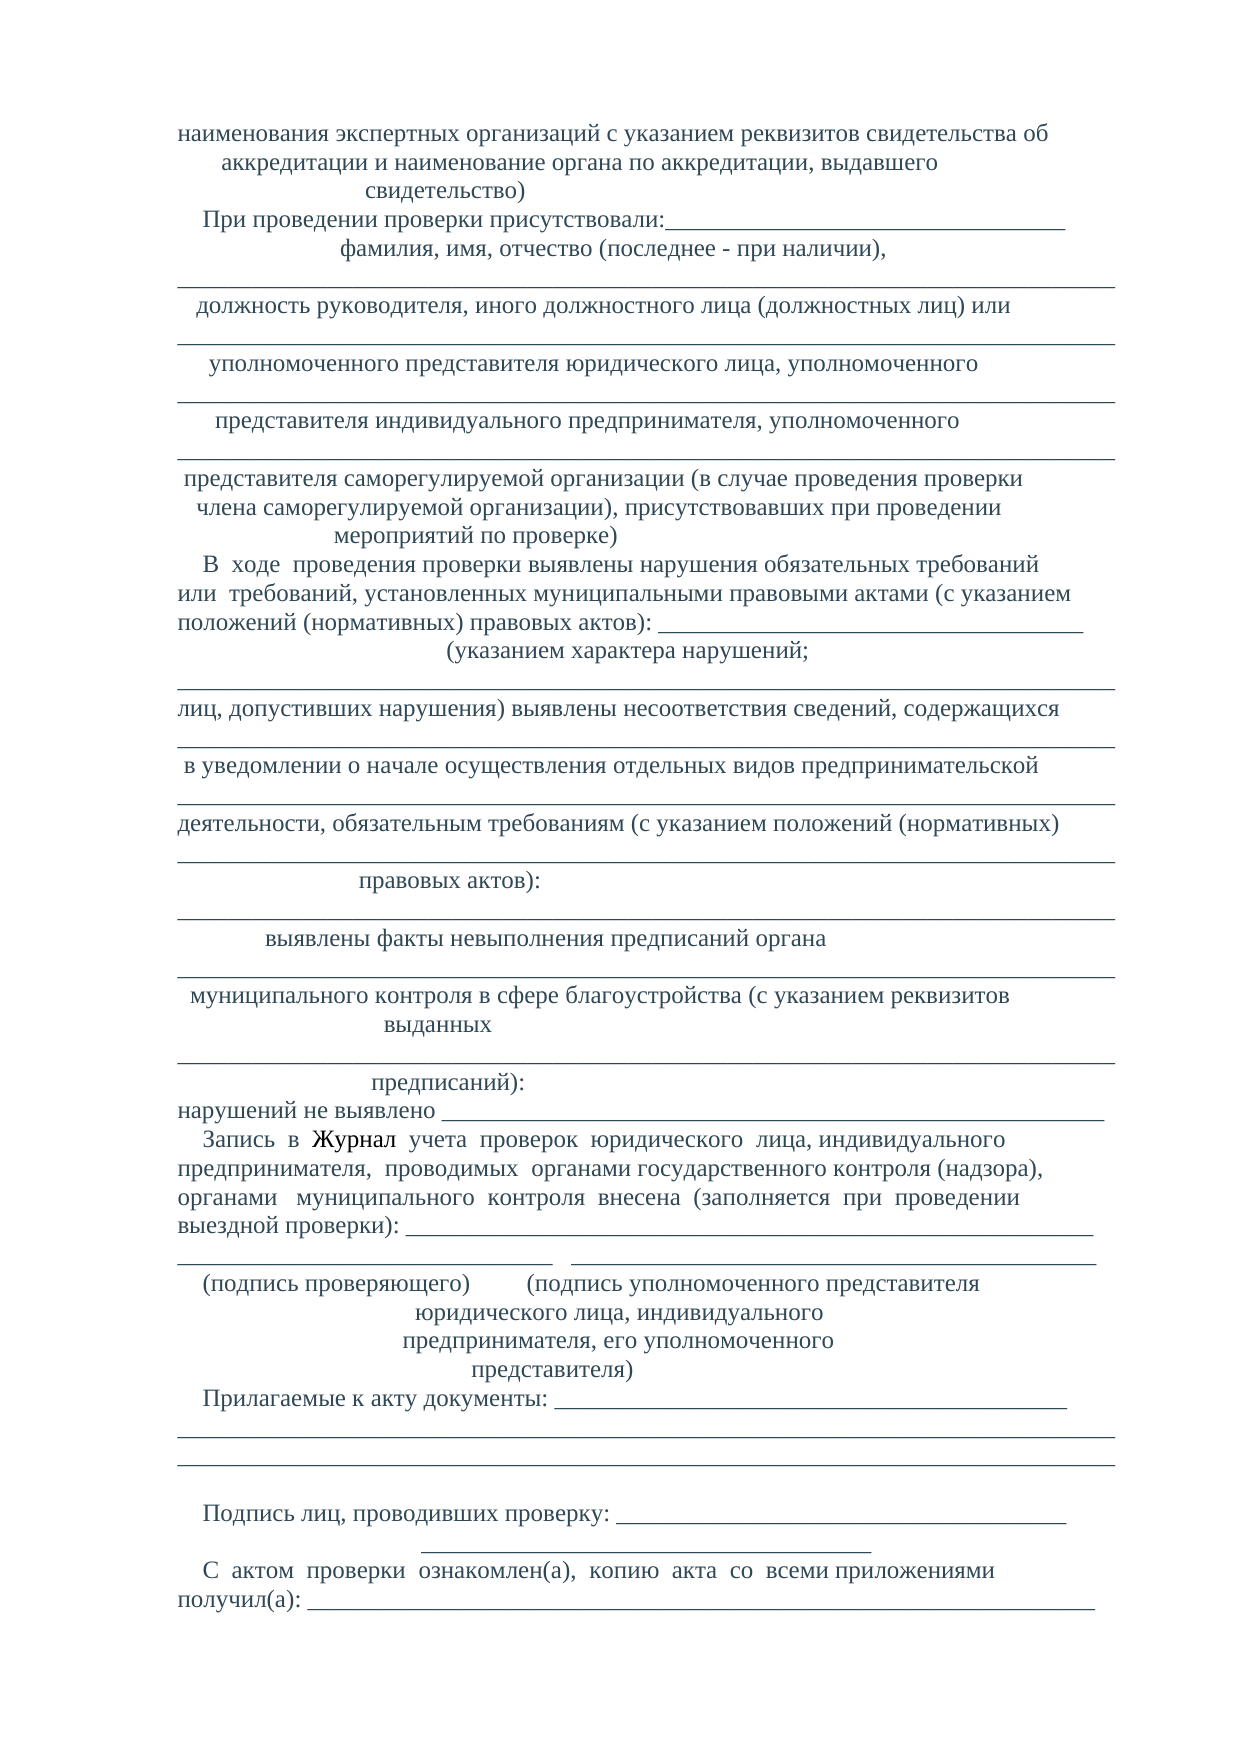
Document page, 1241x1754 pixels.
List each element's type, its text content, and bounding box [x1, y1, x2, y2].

text предпринимателя, проводимых органами государственного контроля (надзора), [177, 1153, 1152, 1182]
text органами муниципального контроля внесена (заполняется при проведении [177, 1182, 1152, 1211]
text ___________________________________________________________________________ [177, 377, 1152, 406]
text Запись в Журнал учета проверок юридического лица, индивидуального [177, 1124, 1152, 1153]
text положений (нормативных) правовых актов): __________________________________ [177, 607, 1152, 636]
text представителя) [177, 1354, 1152, 1383]
text нарушений не выявлено _____________________________________________________ [177, 1096, 1152, 1124]
text ___________________________________________________________________________ [177, 894, 1152, 923]
text ___________________________________________________________________________ [177, 319, 1152, 348]
text В ходе проведения проверки выявлены нарушения обязательных требований [177, 549, 1152, 578]
text уполномоченного представителя юридического лица, уполномоченного [177, 348, 1152, 377]
text мероприятий по проверке) [177, 521, 1152, 549]
text Подпись лиц, проводивших проверку: ____________________________________ [177, 1498, 1152, 1527]
text выездной проверки): _______________________________________________________ [177, 1211, 1152, 1239]
text члена саморегулируемой организации), присутствовавших при проведении [177, 492, 1152, 521]
text выявлены факты невыполнения предписаний органа [177, 923, 1152, 952]
text муниципального контроля в сфере благоустройства (с указанием реквизитов [177, 981, 1152, 1009]
text или требований, установленных муниципальными правовыми актами (с указанием [177, 578, 1152, 607]
text ___________________________________________________________________________ [177, 952, 1152, 981]
text предписаний): [177, 1067, 1152, 1096]
text ___________________________________________________________________________ [177, 837, 1152, 866]
text выданных [177, 1009, 1152, 1038]
text предпринимателя, его уполномоченного [177, 1326, 1152, 1354]
text ___________________________________________________________________________ [177, 434, 1152, 463]
text Прилагаемые к акту документы: _________________________________________ [177, 1383, 1152, 1412]
text ___________________________________________________________________________ [177, 1441, 1152, 1469]
text юридического лица, индивидуального [177, 1297, 1152, 1326]
text представителя индивидуального предпринимателя, уполномоченного [177, 406, 1152, 434]
text ___________________________________________________________________________ [177, 779, 1152, 808]
text должность руководителя, иного должностного лица (должностных лиц) или [177, 291, 1152, 319]
text (подпись проверяющего) (подпись уполномоченного представителя [177, 1268, 1152, 1297]
text ______________________________ __________________________________________ [177, 1239, 1152, 1268]
text ___________________________________________________________________________ [177, 664, 1152, 693]
text лиц, допустивших нарушения) выявлены несоответствия сведений, содержащихся [177, 693, 1152, 722]
text ___________________________________________________________________________ [177, 262, 1152, 291]
text фамилия, имя, отчество (последнее - при наличии), [177, 233, 1152, 262]
text правовых актов): [177, 866, 1152, 894]
text ___________________________________________________________________________ [177, 1038, 1152, 1067]
text деятельности, обязательным требованиям (с указанием положений (нормативных) [177, 808, 1152, 837]
text ____________________________________ [177, 1527, 1152, 1556]
text (указанием характера нарушений; [177, 636, 1152, 664]
text получил(а): _______________________________________________________________ [177, 1584, 1152, 1613]
text С актом проверки ознакомлен(а), копию акта со всеми приложениями [177, 1556, 1152, 1584]
text в уведомлении о начале осуществления отдельных видов предпринимательской [177, 751, 1152, 779]
text представителя саморегулируемой организации (в случае проведения проверки [177, 463, 1152, 492]
text свидетельство) [177, 176, 1152, 204]
text При проведении проверки присутствовали:________________________________ [177, 204, 1152, 233]
text наименования экспертных организаций с указанием реквизитов свидетельства об [177, 118, 1152, 147]
text аккредитации и наименование органа по аккредитации, выдавшего [177, 147, 1152, 176]
text ___________________________________________________________________________ [177, 1412, 1152, 1441]
text ___________________________________________________________________________ [177, 722, 1152, 751]
